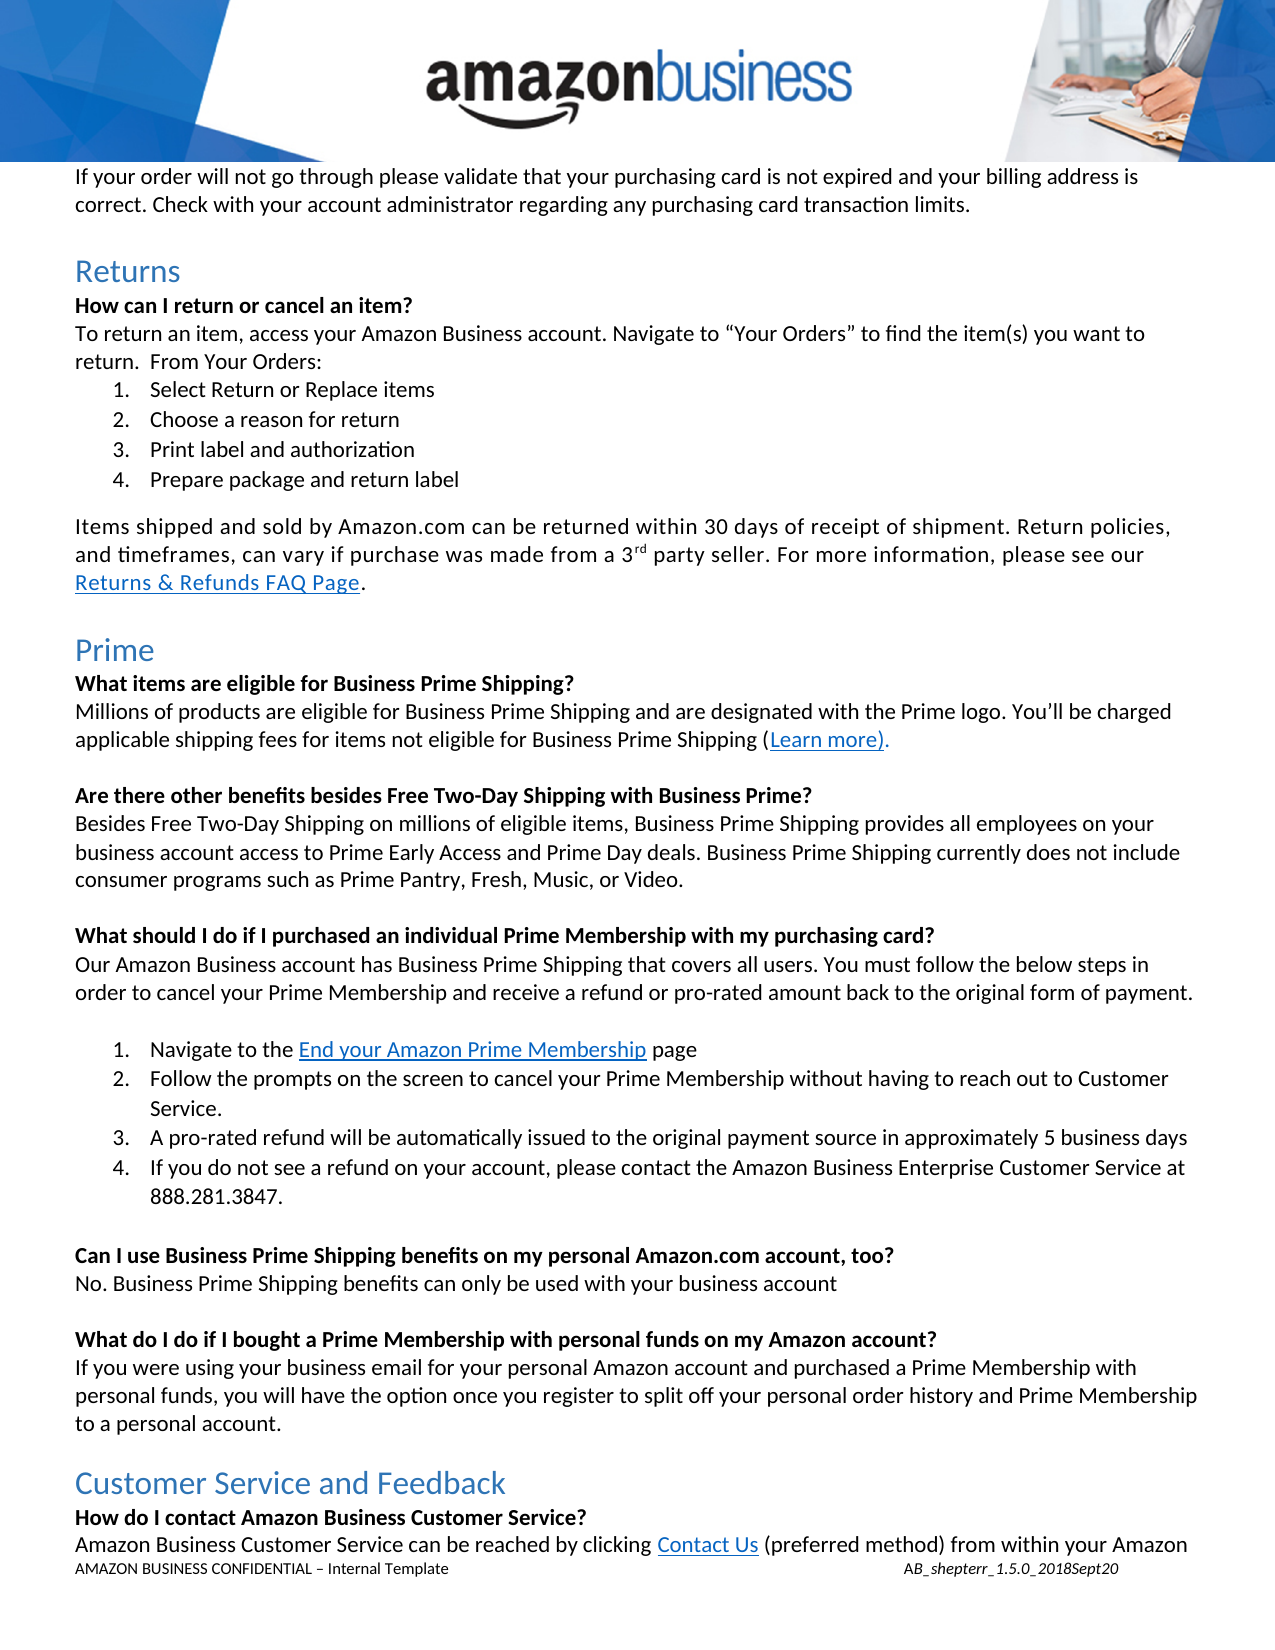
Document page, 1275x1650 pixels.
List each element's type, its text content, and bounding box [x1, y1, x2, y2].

subtitle Prime [75, 629, 1200, 669]
text What items are eligible for Business Prime Shipping? [75, 669, 1200, 697]
text No. Business Prime Shipping benefits can only be used with your business account [75, 1269, 1200, 1297]
list If you do not see a refund on your account, please contact the Amazon Business Enterprise Customer Service at 888.281.3847. [112, 1153, 1200, 1210]
subtitle Returns [75, 250, 1200, 291]
list Choose a reason for return [112, 405, 1200, 433]
list Select Return or Replace items [112, 375, 1200, 403]
subtitle Customer Service and Feedback [75, 1462, 1200, 1503]
text Are there other benefits besides Free Two-Day Shipping with Business Prime? [75, 782, 1200, 809]
text How can I return or cancel an item? [75, 291, 1200, 319]
text What do I do if I bought a Prime Membership with personal funds on my Amazon account? [75, 1325, 1200, 1353]
list A pro-rated refund will be automatically issued to the original payment source in approximately 5 business days [112, 1123, 1200, 1151]
text Our Amazon Business account has Business Prime Shipping that covers all users. You must follow the below steps in order to cancel your Prime Membership and receive a refund or pro-rated amount back to the original form of payment. [75, 950, 1200, 1006]
list Print label and authorization [112, 435, 1200, 463]
text To return an item, access your Amazon Business account. Navigate to “Your Orders” to find the item(s) you want to return. From Your Orders: [75, 319, 1200, 375]
list Prepare package and return label [112, 466, 1200, 494]
list Navigate to the End your Amazon Prime Membership page [112, 1035, 1200, 1063]
list Follow the prompts on the screen to cancel your Prime Membership without having to reach out to Customer Service. [112, 1064, 1200, 1122]
text Items shipped and sold by Amazon.com can be returned within 30 days of receipt of shipment. Return policies, and timeframes, can vary if purchase was made from a 3rd party seller. For more information, please see our Returns & Refunds FAQ Page. [75, 512, 1200, 597]
text Can I use Business Prime Shipping benefits on my personal Amazon.com account, too? [75, 1241, 1200, 1269]
text Millions of products are eligible for Business Prime Shipping and are designated with the Prime logo. You’ll be charged applicable shipping fees for items not eligible for Business Prime Shipping (Learn more). [75, 697, 1200, 753]
text If you were using your business email for your personal Amazon account and purchased a Prime Membership with personal funds, you will have the option once you register to split off your personal order history and Prime Membership to a personal account. [75, 1353, 1200, 1437]
text What should I do if I purchased an individual Prime Membership with my purchasing card? [75, 922, 1200, 950]
picture [0, 0, 1275, 162]
text If your order will not go through please validate that your purchasing card is not expired and your billing address is correct. Check with your account administrator regarding any purchasing card transaction limits. [75, 162, 1200, 218]
text Besides Free Two-Day Shipping on millions of eligible items, Business Prime Shipping provides all employees on your business account access to Prime Early Access and Prime Day deals. Business Prime Shipping currently does not include consumer programs such as Prime Pantry, Fresh, Music, or Video. [75, 809, 1200, 894]
